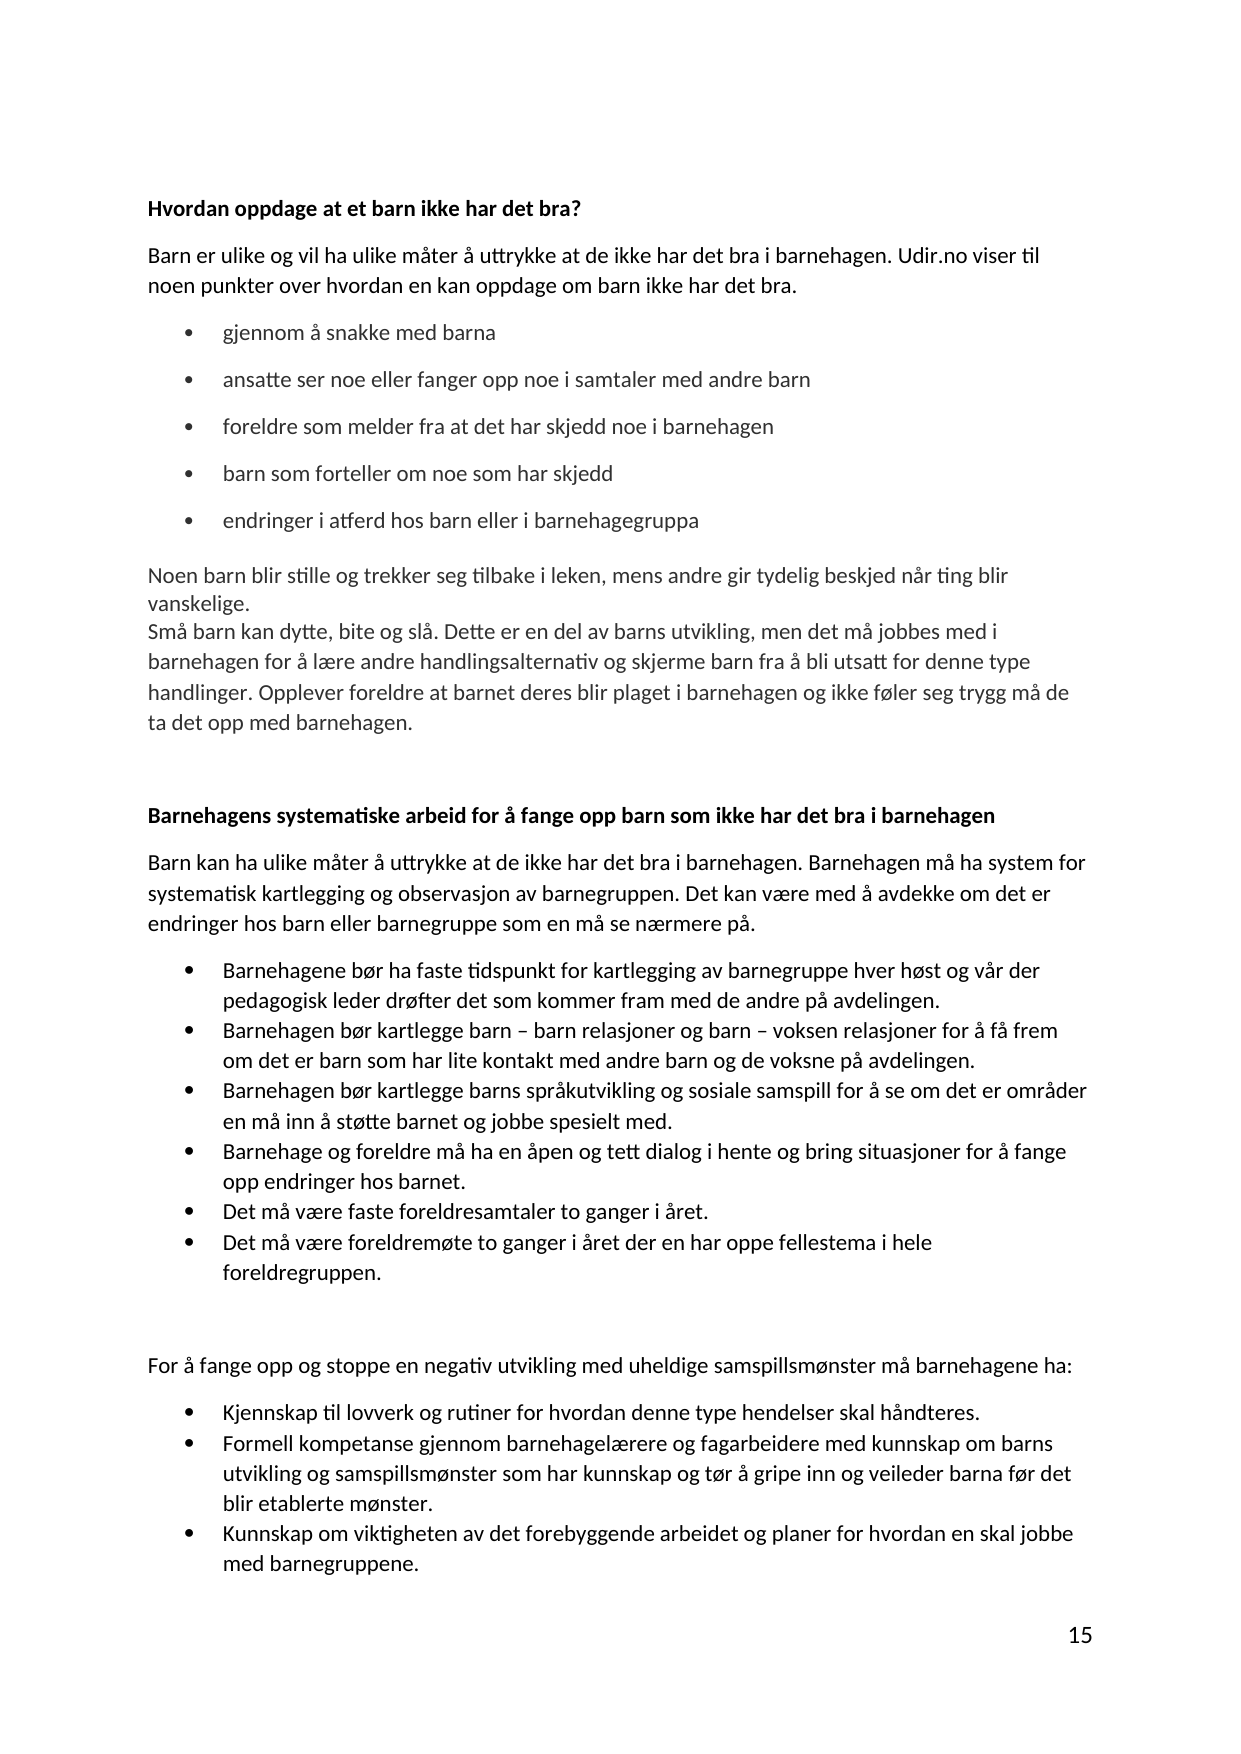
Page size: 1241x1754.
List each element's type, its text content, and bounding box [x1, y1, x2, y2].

text Hvordan oppdage at et barn ikke har det bra? [148, 194, 1093, 222]
text Barnehagens systematiske arbeid for å fange opp barn som ikke har det bra i barnehagen [148, 802, 1093, 829]
list endringer i atferd hos barn eller i barnehagegruppa [185, 506, 1093, 534]
list Barnehagene bør ha faste tidspunkt for kartlegging av barnegruppe hver høst og vår der pedagogisk leder drøfter det som kommer fram med de andre på avdelingen. [185, 956, 1093, 1014]
list Kunnskap om viktigheten av det forebyggende arbeidet og planer for hvordan en skal jobbe med barnegruppene. [185, 1519, 1093, 1577]
list Det må være foreldremøte to ganger i året der en har oppe fellestema i hele foreldregruppen. [185, 1228, 1093, 1286]
list foreldre som melder fra at det har skjedd noe i barnehagen [185, 412, 1093, 440]
text Noen barn blir stille og trekker seg tilbake i leken, mens andre gir tydelig beskjed når ting blir vanskelige. [148, 561, 1093, 617]
text Små barn kan dytte, bite og slå. Dette er en del av barns utvikling, men det må jobbes med i barnehagen for å lære andre handlingsalternativ og skjerme barn fra å bli utsatt for denne type handlinger. Opplever foreldre at barnet deres blir plaget i barnehagen og ikke føler seg trygg må de ta det opp med barnehagen. [148, 617, 1093, 736]
list gjennom å snakke med barna [185, 318, 1093, 346]
list Barnehagen bør kartlegge barn – barn relasjoner og barn – voksen relasjoner for å få frem om det er barn som har lite kontakt med andre barn og de voksne på avdelingen. [185, 1016, 1093, 1074]
list barn som forteller om noe som har skjedd [185, 459, 1093, 487]
list Formell kompetanse gjennom barnehagelærere og fagarbeidere med kunnskap om barns utvikling og samspillsmønster som har kunnskap og tør å gripe inn og veileder barna før det blir etablerte mønster. [185, 1429, 1093, 1517]
text For å fange opp og stoppe en negativ utvikling med uheldige samspillsmønster må barnehagene ha: [148, 1352, 1093, 1379]
list Barnehagen bør kartlegge barns språkutvikling og sosiale samspill for å se om det er områder en må inn å støtte barnet og jobbe spesielt med. [185, 1077, 1093, 1135]
list Kjennskap til lovverk og rutiner for hvordan denne type hendelser skal håndteres. [185, 1398, 1093, 1426]
list ansatte ser noe eller fanger opp noe i samtaler med andre barn [185, 365, 1093, 393]
list Det må være faste foreldresamtaler to ganger i året. [185, 1197, 1093, 1225]
text Barn er ulike og vil ha ulike måter å uttrykke at de ikke har det bra i barnehagen. Udir.no viser til noen punkter over hvordan en kan oppdage om barn ikke har det bra. [148, 241, 1093, 299]
list Barnehage og foreldre må ha en åpen og tett dialog i hente og bring situasjoner for å fange opp endringer hos barnet. [185, 1137, 1093, 1195]
text Barn kan ha ulike måter å uttrykke at de ikke har det bra i barnehagen. Barnehagen må ha system for systematisk kartlegging og observasjon av barnegruppen. Det kan være med å avdekke om det er endringer hos barn eller barnegruppe som en må se nærmere på. [148, 848, 1093, 937]
